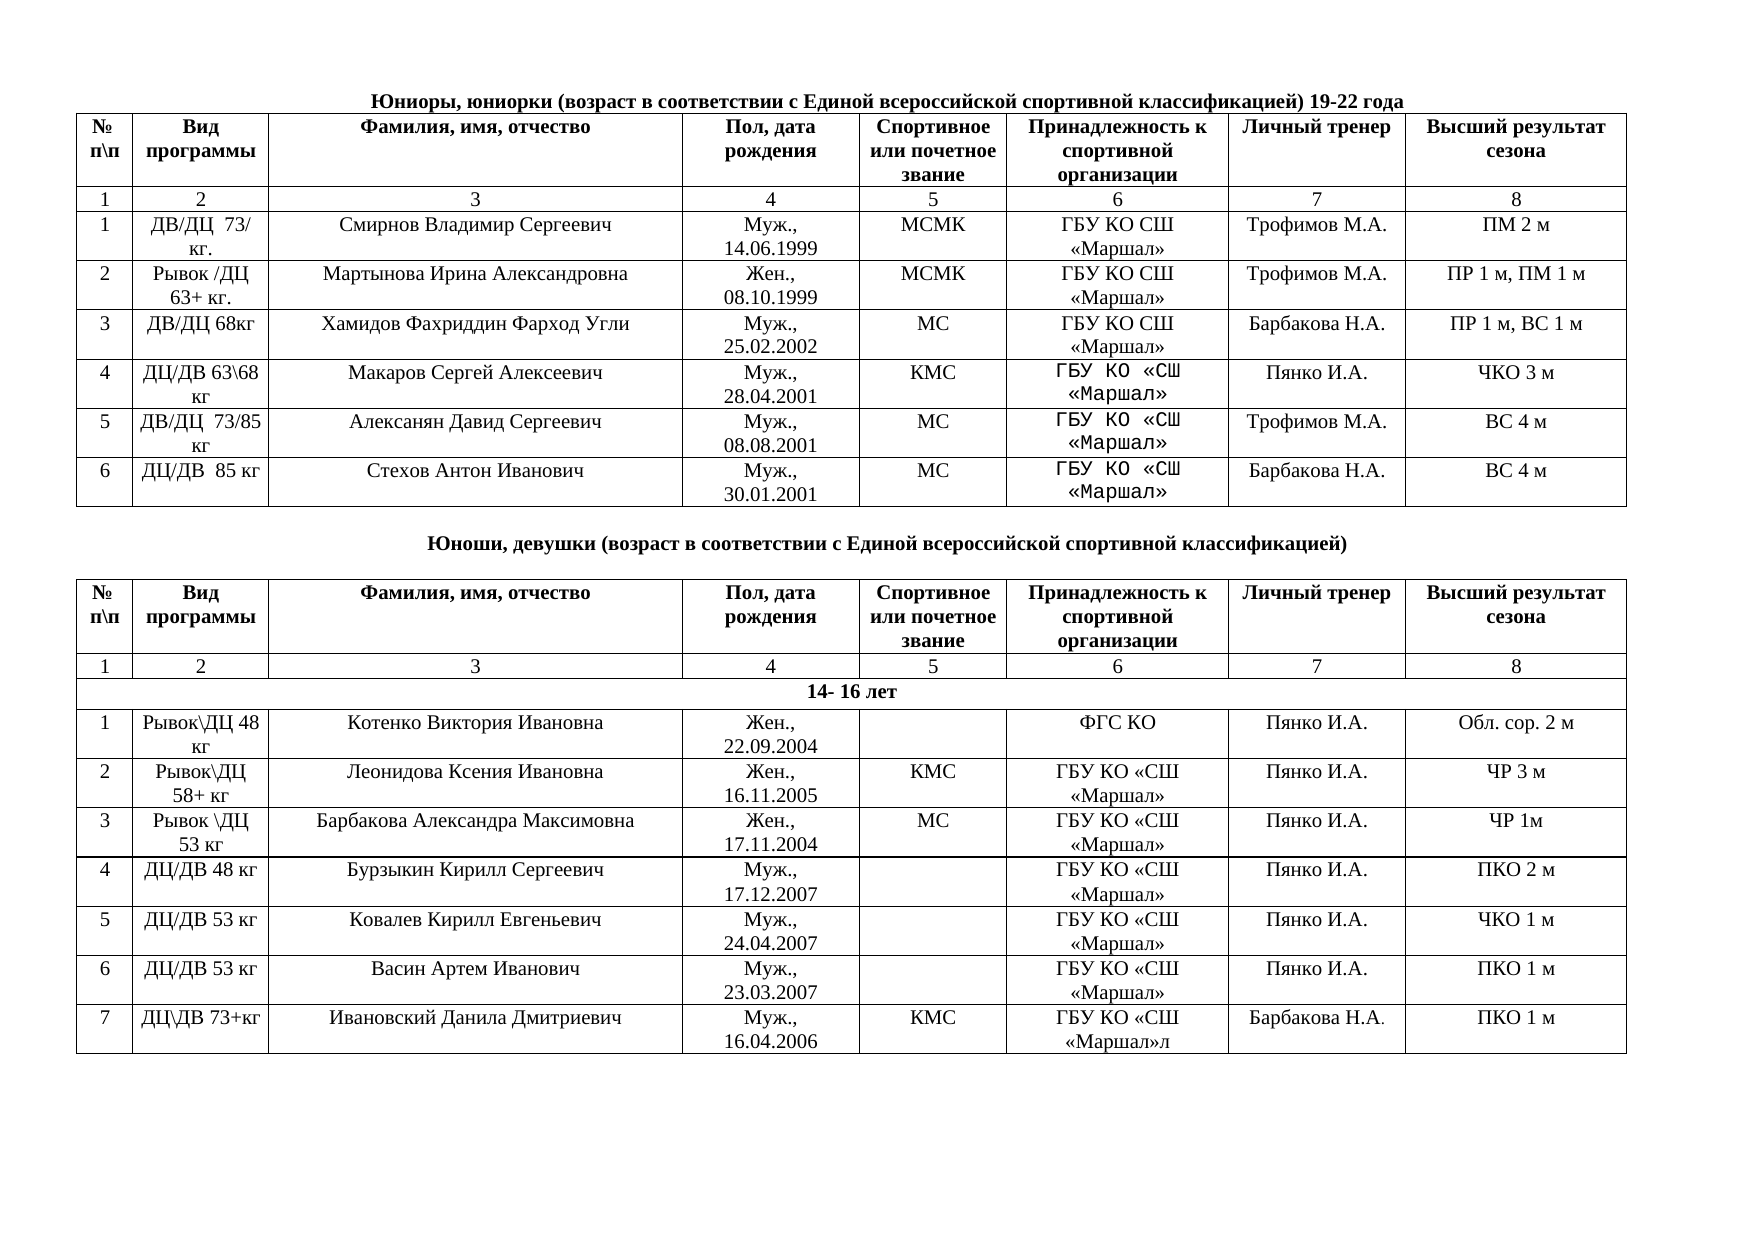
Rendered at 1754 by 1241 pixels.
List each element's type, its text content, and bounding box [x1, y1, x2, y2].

table_header Фамилия, имя, отчество [269, 114, 682, 186]
table_cell Муж., 23.03.2007 [683, 956, 859, 1004]
table_cell ГБУ КО «СШ «Маршал» [1007, 956, 1228, 1004]
table_cell 4 [77, 858, 132, 906]
table_cell ГБУ КО «СШ «Маршал» [1007, 808, 1228, 856]
table_cell Пянко И.А. [1229, 759, 1405, 807]
table_cell ДЦ\ДВ 73+кг [133, 1005, 268, 1053]
table_cell ГБУ КО СШ «Маршал» [1007, 261, 1228, 309]
table_cell Ивановский Данила Дмитриевич [269, 1005, 682, 1053]
table_cell Барбакова Александра Максимовна [269, 808, 682, 856]
table_cell ЧР 1м [1406, 808, 1626, 856]
table_header № п\п [77, 580, 132, 652]
table_cell ГБУ КО «СШ «Маршал» [1007, 458, 1228, 506]
table_cell Жен., 08.10.1999 [683, 261, 859, 309]
table_cell Муж., 25.02.2002 [683, 310, 859, 358]
table_cell Жен., 16.11.2005 [683, 759, 859, 807]
table_header № п\п [77, 114, 132, 186]
table_cell Муж., 28.04.2001 [683, 360, 859, 408]
table_cell МСМК [860, 212, 1006, 260]
table_cell КМС [860, 759, 1006, 807]
table_cell МС [860, 310, 1006, 358]
table_cell 3 [269, 654, 682, 678]
table_cell ДЦ/ДВ 53 кг [133, 907, 268, 955]
table_cell Муж., 24.04.2007 [683, 907, 859, 955]
table_cell [860, 956, 1006, 1004]
table_cell Стехов Антон Иванович [269, 458, 682, 506]
table_cell Жен., 22.09.2004 [683, 710, 859, 758]
table_cell ВС 4 м [1406, 409, 1626, 457]
table_cell ПКО 1 м [1406, 956, 1626, 1004]
table_cell Муж., 14.06.1999 [683, 212, 859, 260]
table_cell Хамидов Фахриддин Фарход Угли [269, 310, 682, 358]
table_cell ФГС КО [1007, 710, 1228, 758]
table_cell 1 [77, 710, 132, 758]
table_cell 5 [77, 409, 132, 457]
table_cell [860, 858, 1006, 906]
table_cell 8 [1406, 187, 1626, 211]
table_cell Барбакова Н.А. [1229, 1005, 1405, 1053]
table_cell ЧКО 1 м [1406, 907, 1626, 955]
table_cell Рывок\ДЦ 48 кг [133, 710, 268, 758]
table_cell 6 [1007, 187, 1228, 211]
table_cell Котенко Виктория Ивановна [269, 710, 682, 758]
table_cell Пянко И.А. [1229, 858, 1405, 906]
table_header Спортивное или почетное звание [860, 580, 1006, 652]
table_cell Алексанян Давид Сергеевич [269, 409, 682, 457]
table_cell Пянко И.А. [1229, 907, 1405, 955]
table_cell 4 [77, 360, 132, 408]
table_cell 4 [683, 654, 859, 678]
table_cell ВС 4 м [1406, 458, 1626, 506]
table_cell 1 [77, 654, 132, 678]
table_cell КМС [860, 1005, 1006, 1053]
table_cell Макаров Сергей Алексеевич [269, 360, 682, 408]
table_cell ГБУ КО «СШ «Маршал» [1007, 759, 1228, 807]
table_cell 7 [1229, 187, 1405, 211]
table_cell Муж., 16.04.2006 [683, 1005, 859, 1053]
table_cell ГБУ КО «СШ «Маршал» [1007, 360, 1228, 408]
table_cell 4 [683, 187, 859, 211]
table_cell Трофимов М.А. [1229, 409, 1405, 457]
table_cell Леонидова Ксения Ивановна [269, 759, 682, 807]
table_cell Трофимов М.А. [1229, 261, 1405, 309]
table_header Высший результат сезона [1406, 580, 1626, 652]
table_cell Муж., 17.12.2007 [683, 858, 859, 906]
table_cell МС [860, 808, 1006, 856]
table_cell Рывок \ДЦ 53 кг [133, 808, 268, 856]
table_cell ЧКО 3 м [1406, 360, 1626, 408]
table_cell Смирнов Владимир Сергеевич [269, 212, 682, 260]
table_cell 2 [77, 759, 132, 807]
table_cell 3 [77, 310, 132, 358]
table_cell Васин Артем Иванович [269, 956, 682, 1004]
table_cell Пянко И.А. [1229, 360, 1405, 408]
table_cell 1 [77, 187, 132, 211]
table_cell ГБУ КО «СШ «Маршал»л [1007, 1005, 1228, 1053]
table_header Личный тренер [1229, 580, 1405, 652]
table_cell ПКО 1 м [1406, 1005, 1626, 1053]
table_cell ДВ/ДЦ 68кг [133, 310, 268, 358]
table_cell 3 [269, 187, 682, 211]
table_cell 1 [77, 212, 132, 260]
table_cell 5 [77, 907, 132, 955]
table_cell 2 [133, 187, 268, 211]
table_cell 7 [77, 1005, 132, 1053]
table_cell ДЦ/ДВ 85 кг [133, 458, 268, 506]
table_cell ДЦ/ДВ 53 кг [133, 956, 268, 1004]
table_cell 5 [860, 187, 1006, 211]
table_cell Мартынова Ирина Александровна [269, 261, 682, 309]
table_cell ПР 1 м, ВС 1 м [1406, 310, 1626, 358]
table_header Спортивное или почетное звание [860, 114, 1006, 186]
table_cell ПМ 2 м [1406, 212, 1626, 260]
table_cell МС [860, 458, 1006, 506]
table_cell ГБУ КО «СШ «Маршал» [1007, 907, 1228, 955]
table_cell 8 [1406, 654, 1626, 678]
table_cell Рывок\ДЦ 58+ кг [133, 759, 268, 807]
table_cell Пянко И.А. [1229, 808, 1405, 856]
table_cell 3 [77, 808, 132, 856]
table_cell МС [860, 409, 1006, 457]
text Юноши, девушки (возраст в соответствии с Единой всероссийской спортивной классификацией) [77, 531, 1698, 555]
table_cell МСМК [860, 261, 1006, 309]
table_header Пол, дата рождения [683, 580, 859, 652]
table_cell [860, 907, 1006, 955]
table_cell ДВ/ДЦ 73/85 кг [133, 409, 268, 457]
table_header Вид программы [133, 114, 268, 186]
table_cell Барбакова Н.А. [1229, 458, 1405, 506]
table_cell КМС [860, 360, 1006, 408]
table_cell Ковалев Кирилл Евгеньевич [269, 907, 682, 955]
table_cell 6 [1007, 654, 1228, 678]
table_header Вид программы [133, 580, 268, 652]
table_cell Жен., 17.11.2004 [683, 808, 859, 856]
table_cell Муж., 30.01.2001 [683, 458, 859, 506]
table_cell Барбакова Н.А. [1229, 310, 1405, 358]
table_cell ГБУ КО «СШ «Маршал» [1007, 409, 1228, 457]
table_cell ПР 1 м, ПМ 1 м [1406, 261, 1626, 309]
table_cell Обл. сор. 2 м [1406, 710, 1626, 758]
table_header Принадлежность к спортивной организации [1007, 114, 1228, 186]
table_cell Муж., 08.08.2001 [683, 409, 859, 457]
table_cell Бурзыкин Кирилл Сергеевич [269, 858, 682, 906]
table_cell 5 [860, 654, 1006, 678]
table_cell Пянко И.А. [1229, 710, 1405, 758]
table_header Личный тренер [1229, 114, 1405, 186]
table_cell ГБУ КО «СШ «Маршал» [1007, 858, 1228, 906]
table_header Фамилия, имя, отчество [269, 580, 682, 652]
table_cell 6 [77, 956, 132, 1004]
table_cell Трофимов М.А. [1229, 212, 1405, 260]
table_cell 7 [1229, 654, 1405, 678]
table_header Пол, дата рождения [683, 114, 859, 186]
table_cell 14- 16 лет [77, 679, 1626, 709]
table_cell 2 [133, 654, 268, 678]
table_cell [860, 710, 1006, 758]
table_cell 2 [77, 261, 132, 309]
table_cell ГБУ КО СШ «Маршал» [1007, 212, 1228, 260]
table_cell ДЦ/ДВ 63\68 кг [133, 360, 268, 408]
table_header Высший результат сезона [1406, 114, 1626, 186]
table_cell ЧР 3 м [1406, 759, 1626, 807]
table_header Принадлежность к спортивной организации [1007, 580, 1228, 652]
table_cell ПКО 2 м [1406, 858, 1626, 906]
table_cell ДЦ/ДВ 48 кг [133, 858, 268, 906]
table_cell Рывок /ДЦ 63+ кг. [133, 261, 268, 309]
table_cell ГБУ КО СШ «Маршал» [1007, 310, 1228, 358]
table_cell ДВ/ДЦ 73/ кг. [133, 212, 268, 260]
table_cell 6 [77, 458, 132, 506]
table_cell Пянко И.А. [1229, 956, 1405, 1004]
text Юниоры, юниорки (возраст в соответствии с Единой всероссийской спортивной классификацией) 19-22 года [77, 89, 1698, 113]
